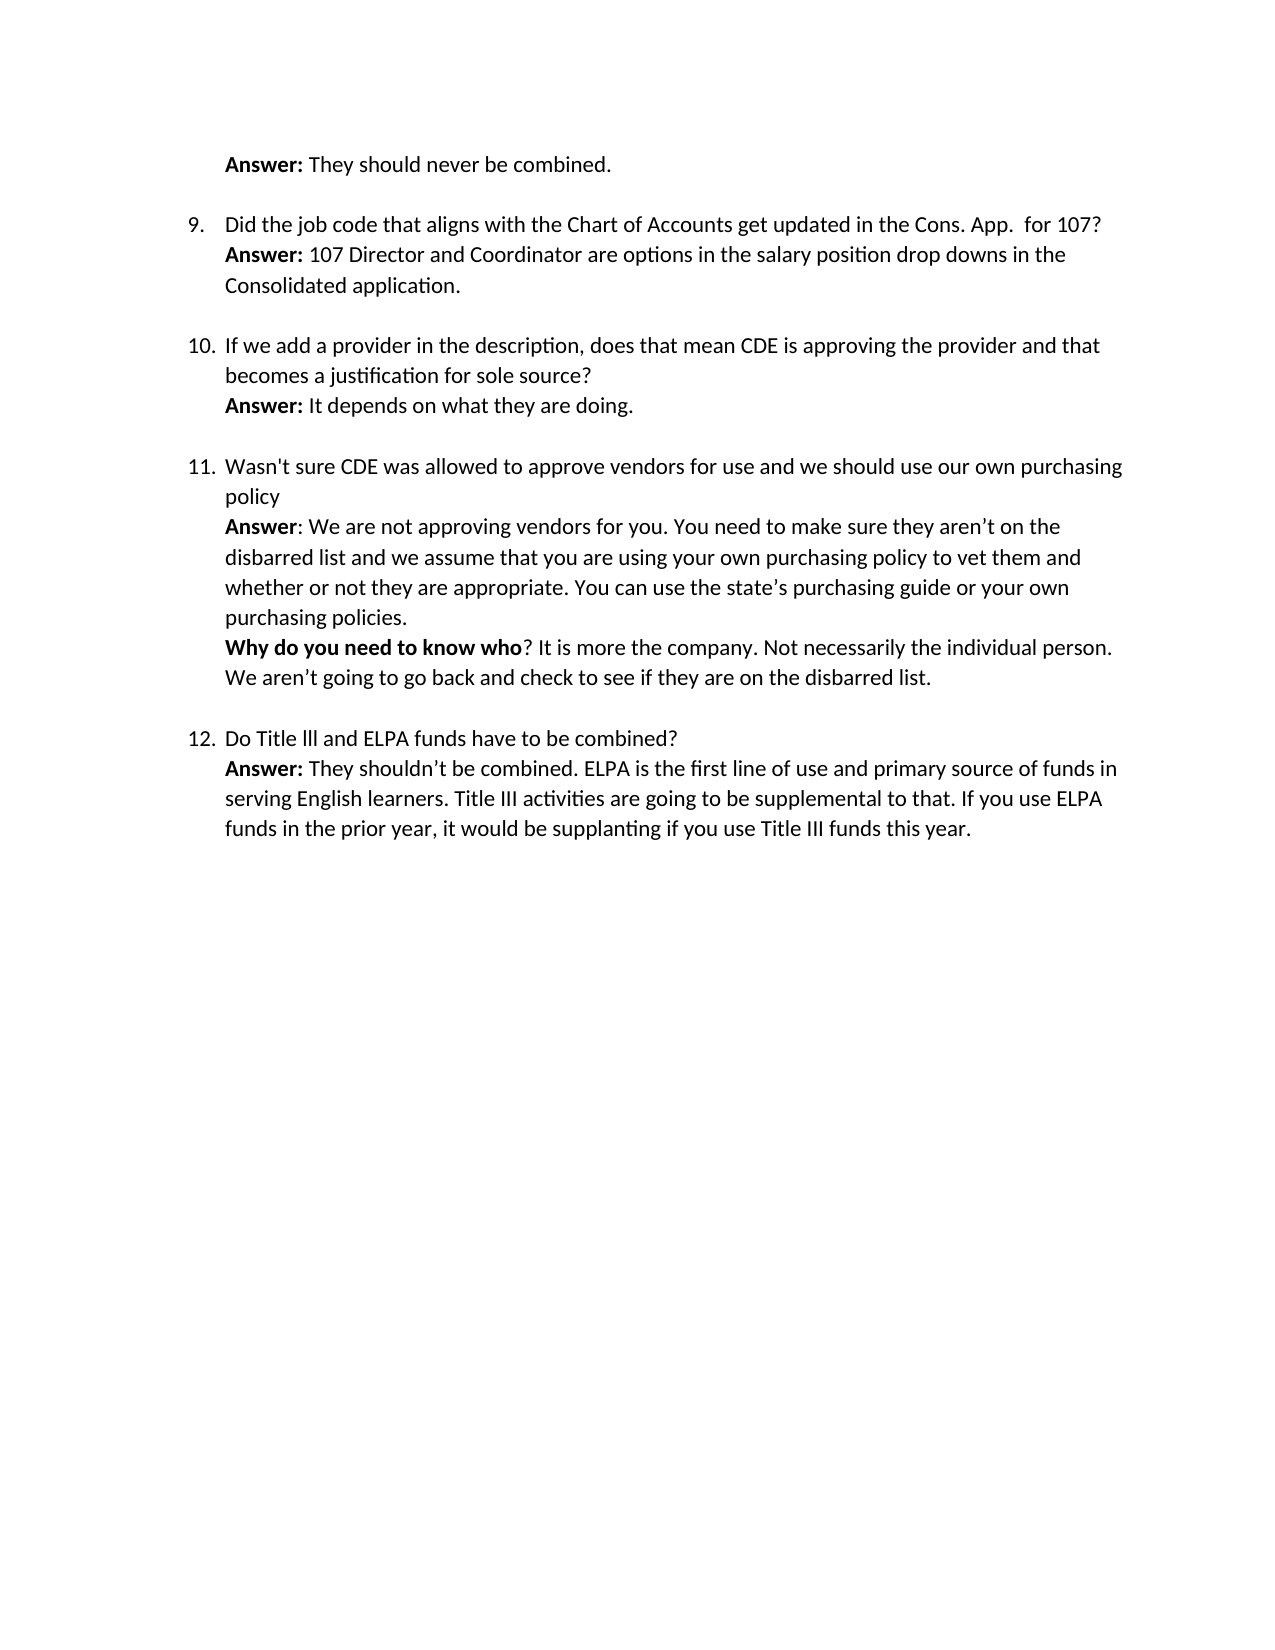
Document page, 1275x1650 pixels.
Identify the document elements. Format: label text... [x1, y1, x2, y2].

list Answer: We are not approving vendors for you. You need to make sure they aren’t on the disbarred list and we assume that you are using your own purchasing policy to vet them and whether or not they are appropriate. You can use the state’s purchasing guide or your own purchasing policies. [225, 512, 1125, 631]
list Wasn't sure CDE was allowed to approve vendors for use and we should use our own purchasing policy [187, 452, 1125, 510]
list Answer: They shouldn’t be combined. ELPA is the first line of use and primary source of funds in serving English learners. Title III activities are going to be supplemental to that. If you use ELPA funds in the prior year, it would be supplanting if you use Title III funds this year. [225, 754, 1125, 843]
list Did the job code that aligns with the Chart of Accounts get updated in the Cons. App. for 107? [187, 210, 1125, 238]
list Do Title lll and ELPA funds have to be combined? [187, 724, 1125, 752]
list If we add a provider in the description, does that mean CDE is approving the provider and that becomes a justification for sole source? Answer: It depends on what they are doing. [187, 331, 1125, 420]
list Answer: They should never be combined. [225, 150, 1125, 178]
list Why do you need to know who? It is more the company. Not necessarily the individual person. We aren’t going to go back and check to see if they are on the disbarred list. [225, 633, 1125, 692]
list Answer: 107 Director and Coordinator are options in the salary position drop downs in the Consolidated application. [225, 241, 1125, 299]
